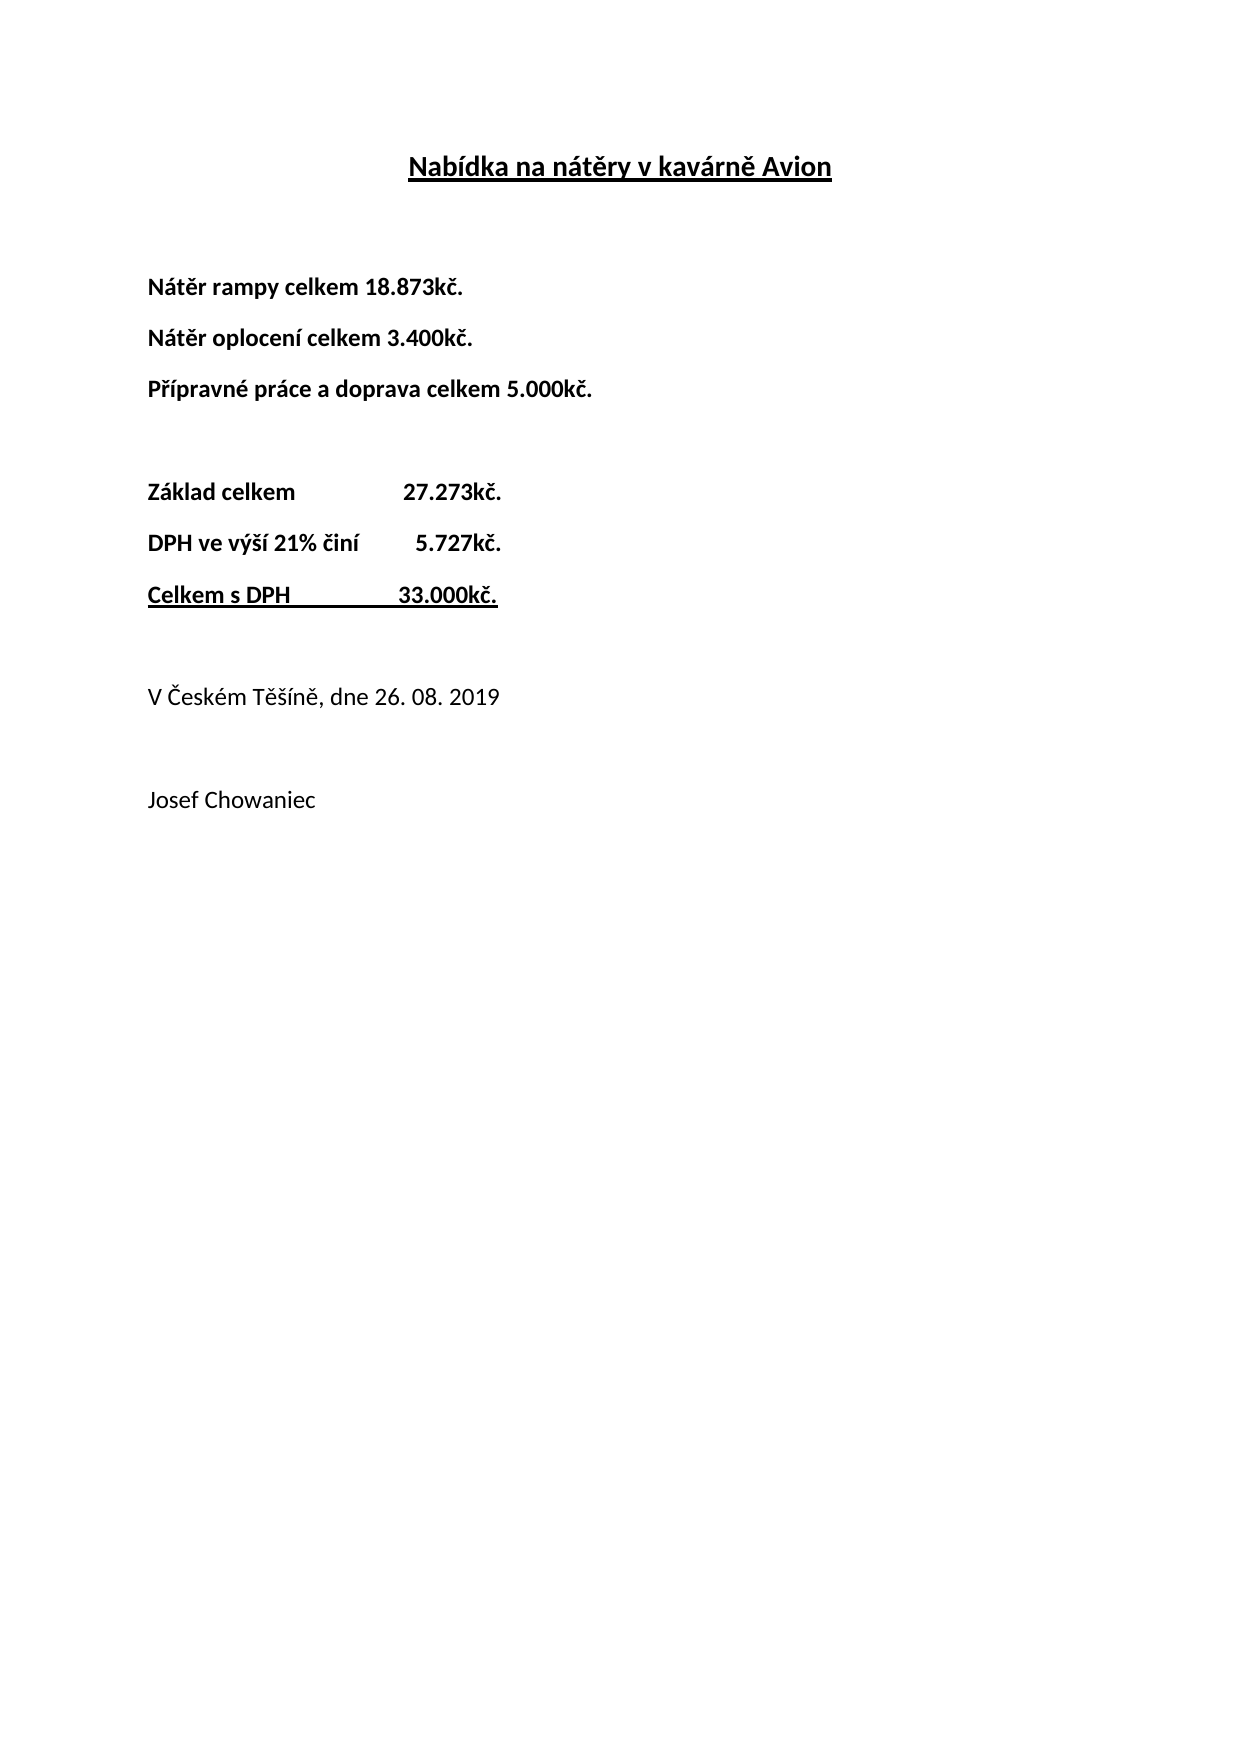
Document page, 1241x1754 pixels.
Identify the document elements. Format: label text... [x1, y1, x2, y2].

text Přípravné práce a doprava celkem 5.000kč. [148, 373, 1093, 404]
text Celkem s DPH 33.000kč. [148, 579, 1093, 609]
text Josef Chowaniec [148, 784, 1093, 815]
text Základ celkem 27.273kč. [148, 476, 1093, 507]
text Nabídka na nátěry v kavárně Avion [148, 148, 1093, 183]
text DPH ve výší 21% činí 5.727kč. [148, 527, 1093, 558]
text V Českém Těšíně, dne 26. 08. 2019 [148, 682, 1093, 712]
text Nátěr rampy celkem 18.873kč. [148, 271, 1093, 301]
text Nátěr oplocení celkem 3.400kč. [148, 322, 1093, 353]
